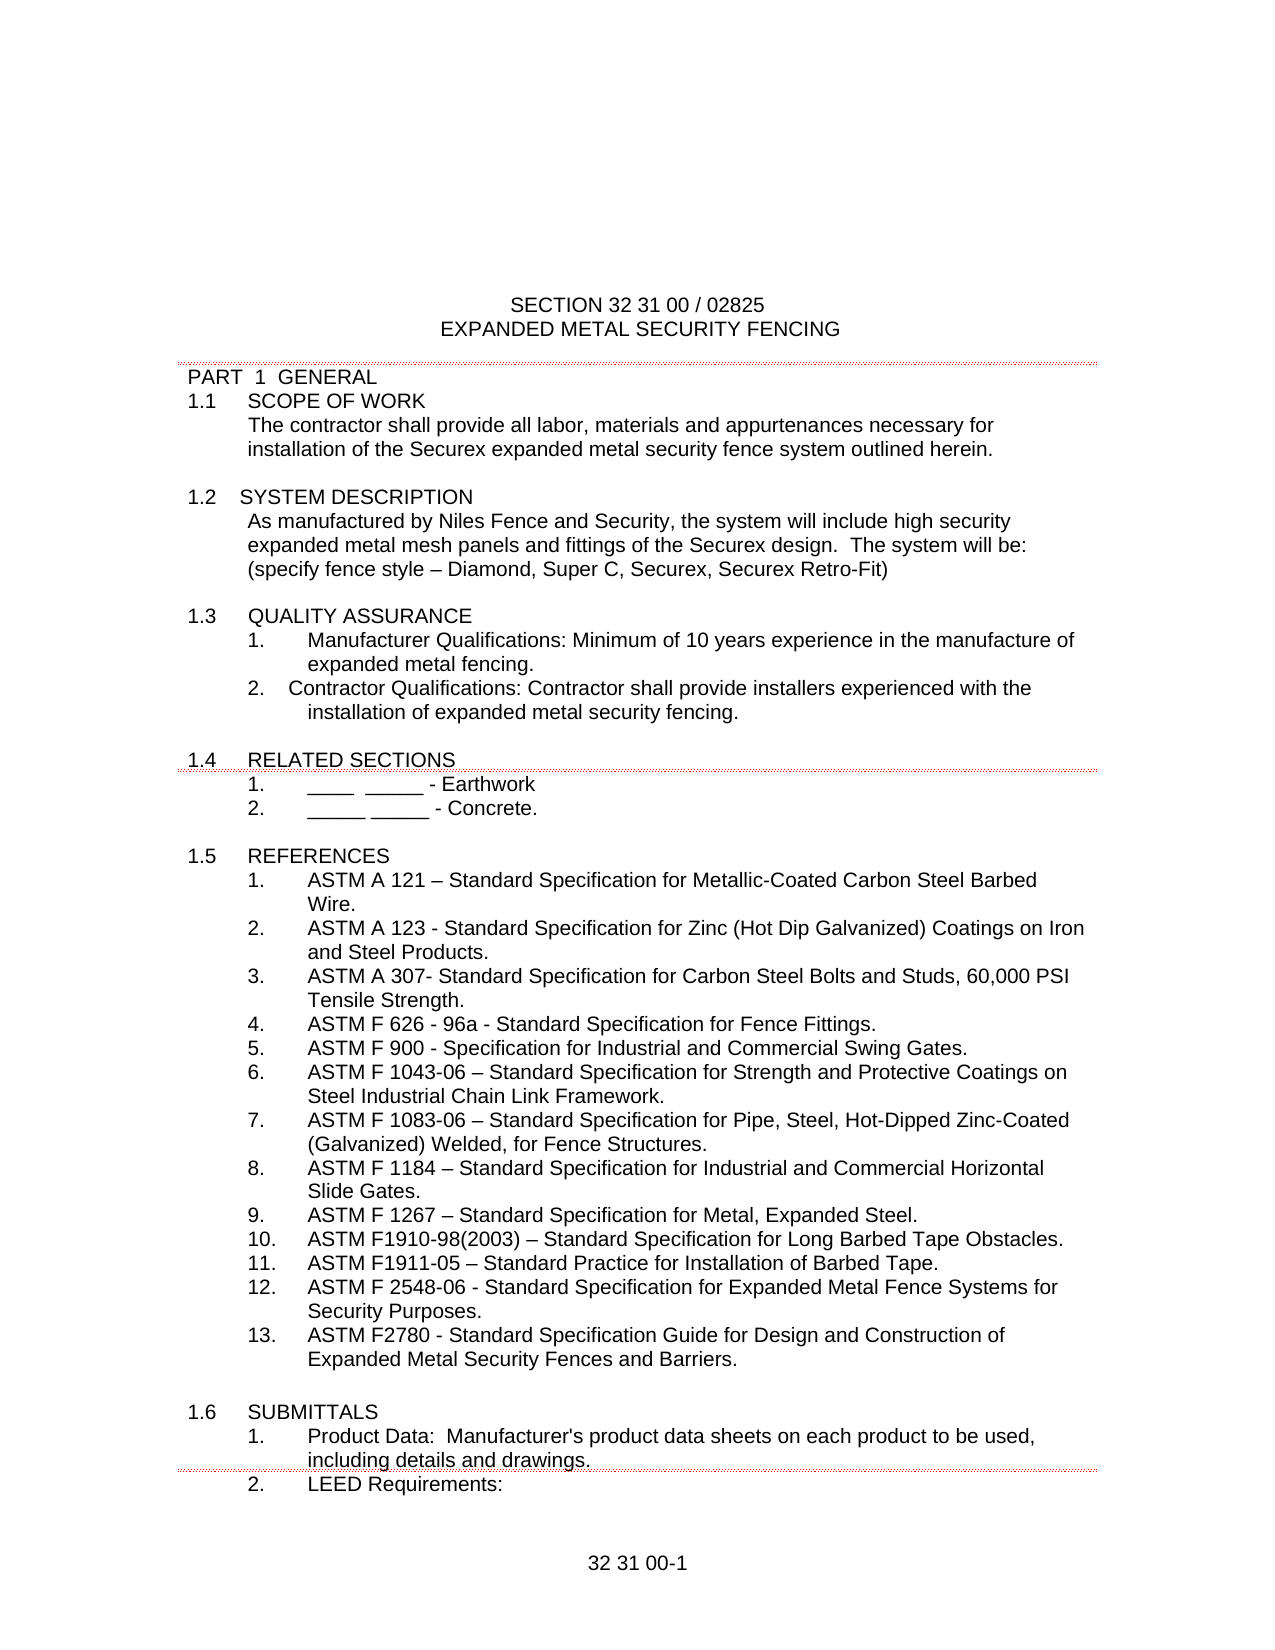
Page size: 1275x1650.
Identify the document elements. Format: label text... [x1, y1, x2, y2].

list ASTM A 121 – Standard Specification for Metallic-Coated Carbon Steel Barbed Wire. [247, 868, 1087, 916]
list ASTM F 1184 – Standard Specification for Industrial and Commercial Horizontal Slide Gates. [247, 1155, 1087, 1203]
title SECTION 32 31 00 / 02825 [187, 293, 1087, 317]
list REFERENCES [187, 844, 1087, 868]
list SUBMITTALS [187, 1400, 1087, 1424]
list RELATED SECTIONS [187, 748, 1087, 772]
list Product Data: Manufacturer's product data sheets on each product to be used, including details and drawings. [247, 1424, 1087, 1472]
list ASTM F2780 - Standard Specification Guide for Design and Construction of Expanded Metal Security Fences and Barriers. [247, 1323, 1087, 1371]
list GENERAL [187, 365, 1087, 389]
list SCOPE OF WORK [187, 389, 1087, 413]
list ASTM F 1043-06 – Standard Specification for Strength and Protective Coatings on Steel Industrial Chain Link Framework. [247, 1059, 1087, 1107]
list QUALITY ASSURANCE [187, 604, 1087, 628]
list ASTM F1911-05 – Standard Practice for Installation of Barbed Tape. [247, 1251, 1087, 1275]
list ASTM F 900 - Specification for Industrial and Commercial Swing Gates. [247, 1036, 1087, 1059]
list LEED Requirements: [247, 1472, 1087, 1496]
list ____ _____ - Earthwork [247, 772, 1087, 796]
list ASTM F 626 - 96a - Standard Specification for Fence Fittings. [247, 1012, 1087, 1036]
list ASTM F 1083-06 – Standard Specification for Pipe, Steel, Hot-Dipped Zinc-Coated (Galvanized) Welded, for Fence Structures. [247, 1107, 1087, 1155]
list ASTM A 307- Standard Specification for Carbon Steel Bolts and Studs, 60,000 PSI Tensile Strength. [247, 964, 1087, 1012]
text As manufactured by Niles Fence and Security, the system will include high security expanded metal mesh panels and fittings of the Securex design. The system will be: (specify fence style – Diamond, Super C, Securex, Securex Retro-Fit) [247, 508, 1087, 580]
list Contractor Qualifications: Contractor shall provide installers experienced with the installation of expanded metal security fencing. [247, 676, 1087, 724]
list SYSTEM DESCRIPTION [187, 484, 1087, 508]
text The contractor shall provide all labor, materials and appurtenances necessary for installation of the Securex expanded metal security fence system outlined herein. [247, 413, 1087, 461]
list ASTM F 1267 – Standard Specification for Metal, Expanded Steel. [247, 1203, 1087, 1227]
list ASTM A 123 - Standard Specification for Zinc (Hot Dip Galvanized) Coatings on Iron and Steel Products. [247, 916, 1087, 964]
list ASTM F1910-98(2003) – Standard Specification for Long Barbed Tape Obstacles. [247, 1227, 1087, 1251]
list Manufacturer Qualifications: Minimum of 10 years experience in the manufacture of expanded metal fencing. [247, 628, 1087, 676]
list ASTM F 2548-06 - Standard Specification for Expanded Metal Fence Systems for Security Purposes. [247, 1275, 1087, 1323]
list _____ _____ - Concrete. [247, 796, 1087, 820]
title EXPANDED METAL SECURITY FENCING [187, 317, 1087, 341]
